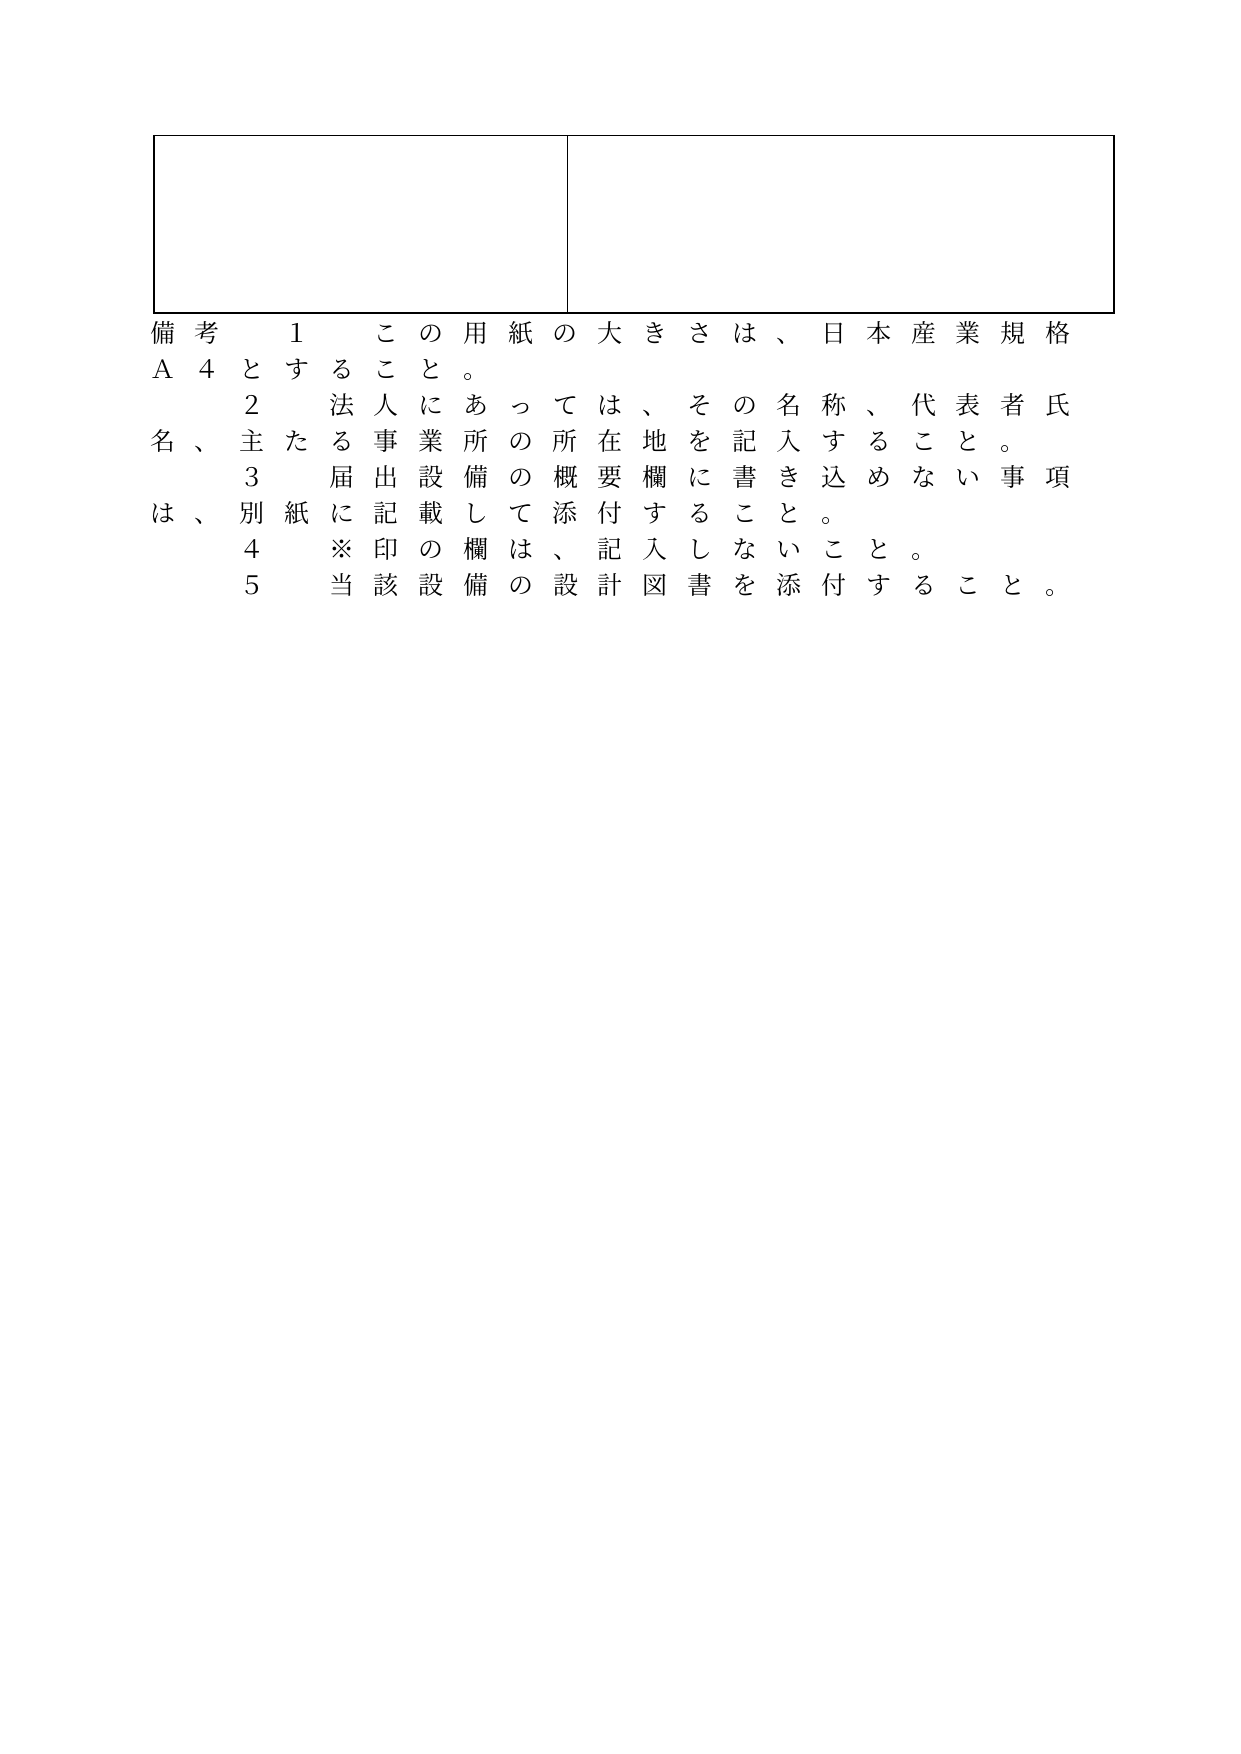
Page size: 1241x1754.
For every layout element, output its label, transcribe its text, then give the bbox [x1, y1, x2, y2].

text ４ ※印の欄は、記入しないこと。 [150, 530, 1090, 566]
text ２ 法人にあっては、その名称、代表者氏名、主たる事業所の所在地を記入すること。 [150, 386, 1090, 458]
text ３ 届出設備の概要欄に書き込めない事項は、別紙に記載して添付すること。 [150, 458, 1090, 530]
table_cell [568, 136, 1113, 312]
text ５ 当該設備の設計図書を添付すること。 [150, 566, 1090, 602]
text 備考 １ この用紙の大きさは、日本産業規格Ａ４とすること。 [150, 313, 1090, 386]
table_cell [155, 136, 567, 312]
